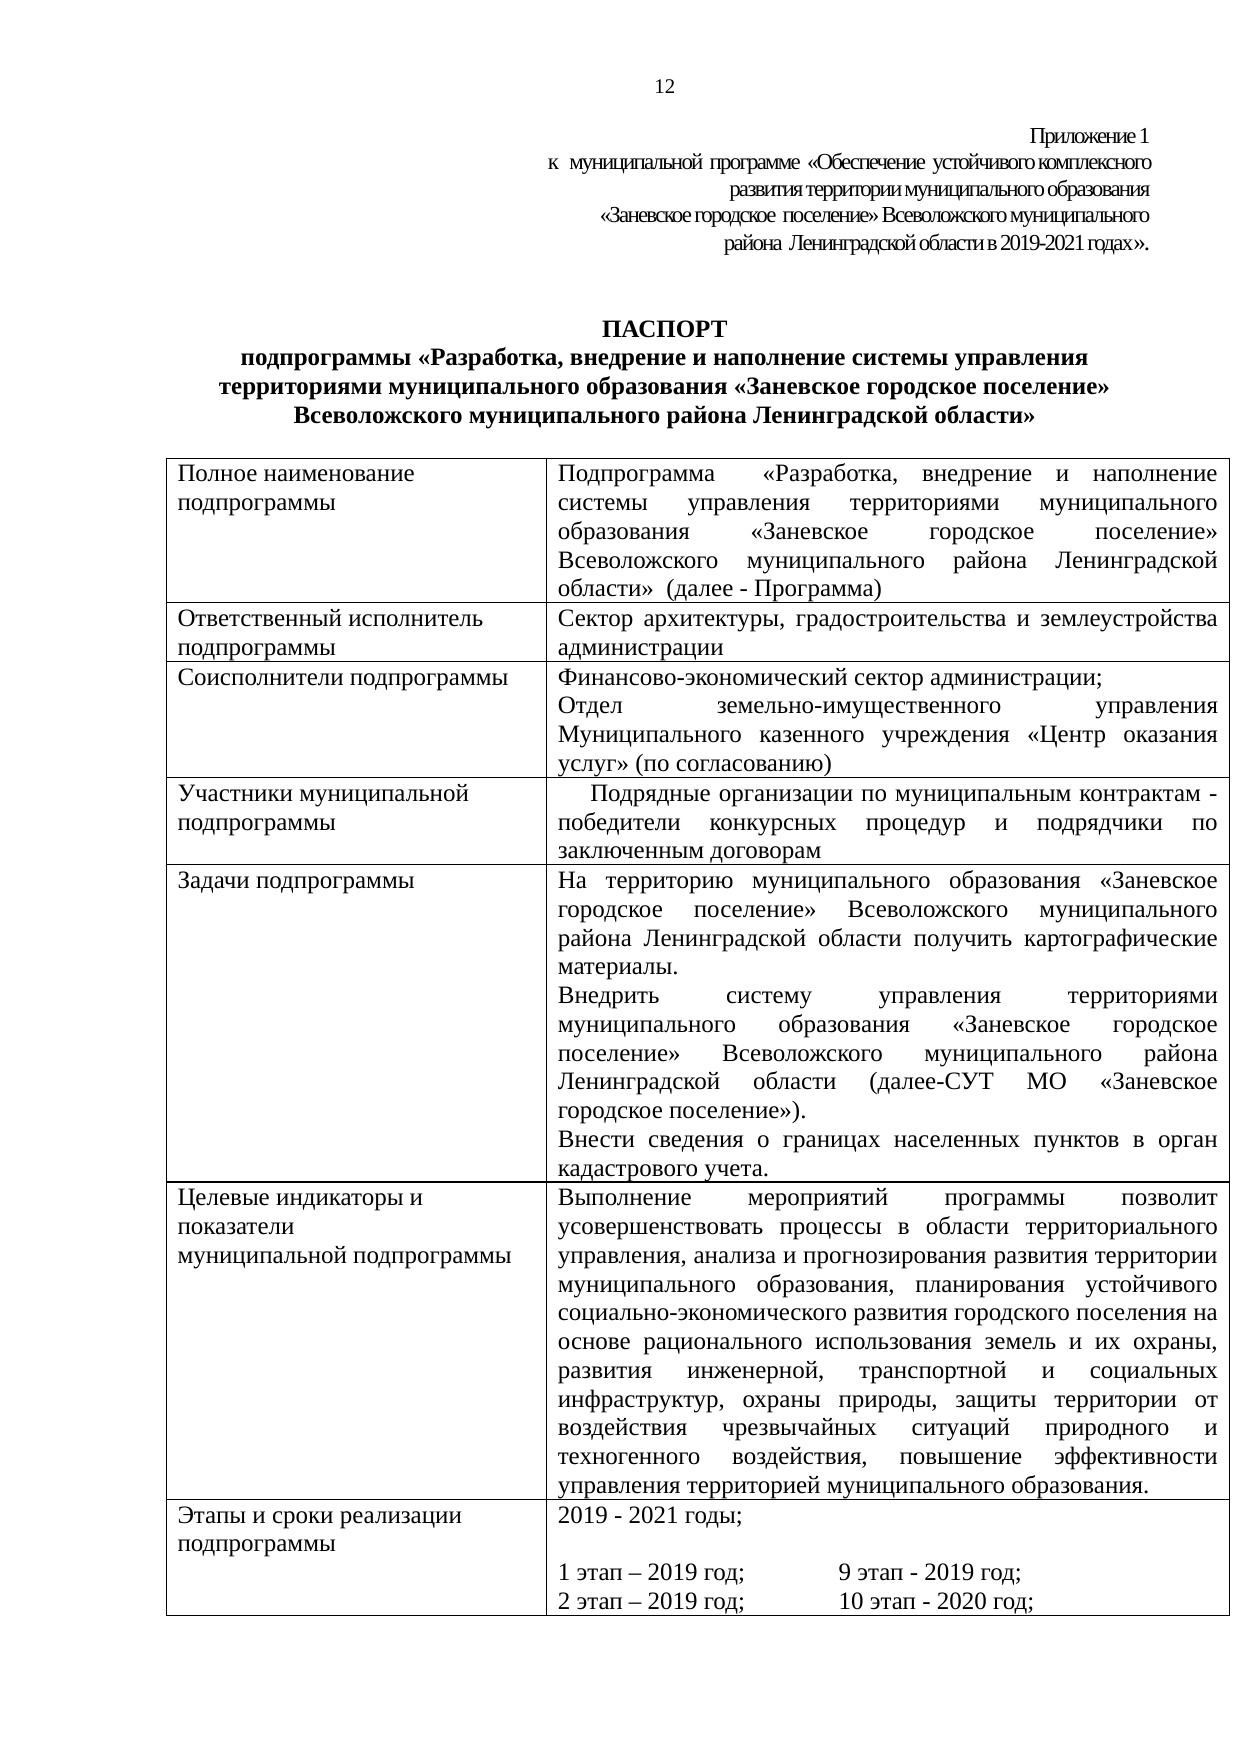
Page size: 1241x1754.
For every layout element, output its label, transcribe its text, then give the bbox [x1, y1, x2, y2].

table_cell Выполнение мероприятий программы позволит усовершенствовать процессы в области территориального управления, анализа и прогнозирования развития территории муниципального образования, планирования устойчивого социально-экономического развития городского поселения на основе рационального использования земель и их охраны, развития инженерной, транспортной и социальных инфраструктур, охраны природы, защиты территории от воздействия чрезвычайных ситуаций природного и техногенного воздействия, повышение эффективности управления территорией муниципального образования. [547, 1183, 1229, 1499]
table_cell Сектор архитектуры, градостроительства и землеустройства администрации [547, 603, 1229, 661]
table_cell Финансово-экономический сектор администрации; Отдел земельно-имущественного управления Муниципального казенного учреждения «Центр оказания услуг» (по согласованию) [547, 662, 1229, 777]
table_header Подпрограмма «Разработка, внедрение и наполнение системы управления территориями муниципального образования «Заневское городское поселение» Всеволожского муниципального района Ленинградской области» (далее - Программа) [547, 459, 1229, 602]
table_cell Соисполнители подпрограммы [167, 662, 546, 777]
text Приложение 1 [177, 122, 1152, 148]
text подпрограммы «Разработка, внедрение и наполнение системы управления территориями муниципального образования «Заневское городское поселение» Всеволожского муниципального района Ленинградской области» [177, 342, 1152, 429]
table_cell Подрядные организации по муниципальным контрактам - победители конкурсных процедур и подрядчики по заключенным договорам [547, 778, 1229, 864]
table_cell Участники муниципальной подпрограммы [167, 778, 546, 864]
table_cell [547, 1500, 1229, 1615]
table_cell Ответственный исполнитель подпрограммы [167, 603, 546, 661]
table_cell Целевые индикаторы и показатели муниципальной подпрограммы [167, 1183, 546, 1499]
table_cell На территорию муниципального образования «Заневское городское поселение» Всеволожского муниципального района Ленинградской области получить картографические материалы. Внедрить систему управления территориями муниципального образования «Заневское городское поселение» Всеволожского муниципального района Ленинградской области (далее-СУТ МО «Заневское городское поселение»). Внести сведения о границах населенных пунктов в орган кадастрового учета. [547, 865, 1229, 1181]
table_cell Задачи подпрограммы [167, 865, 546, 1181]
text ПАСПОРТ [177, 314, 1152, 342]
text района Ленинградской области в 2019-2021 годах». [177, 227, 1152, 256]
table_header Полное наименование подпрограммы [167, 459, 546, 602]
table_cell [167, 1500, 546, 1615]
text «Заневское городское поселение» Всеволожского муниципального [177, 201, 1152, 227]
text к муниципальной программе «Обеспечение устойчивого комплексного развития территории муниципального образования [177, 148, 1152, 201]
